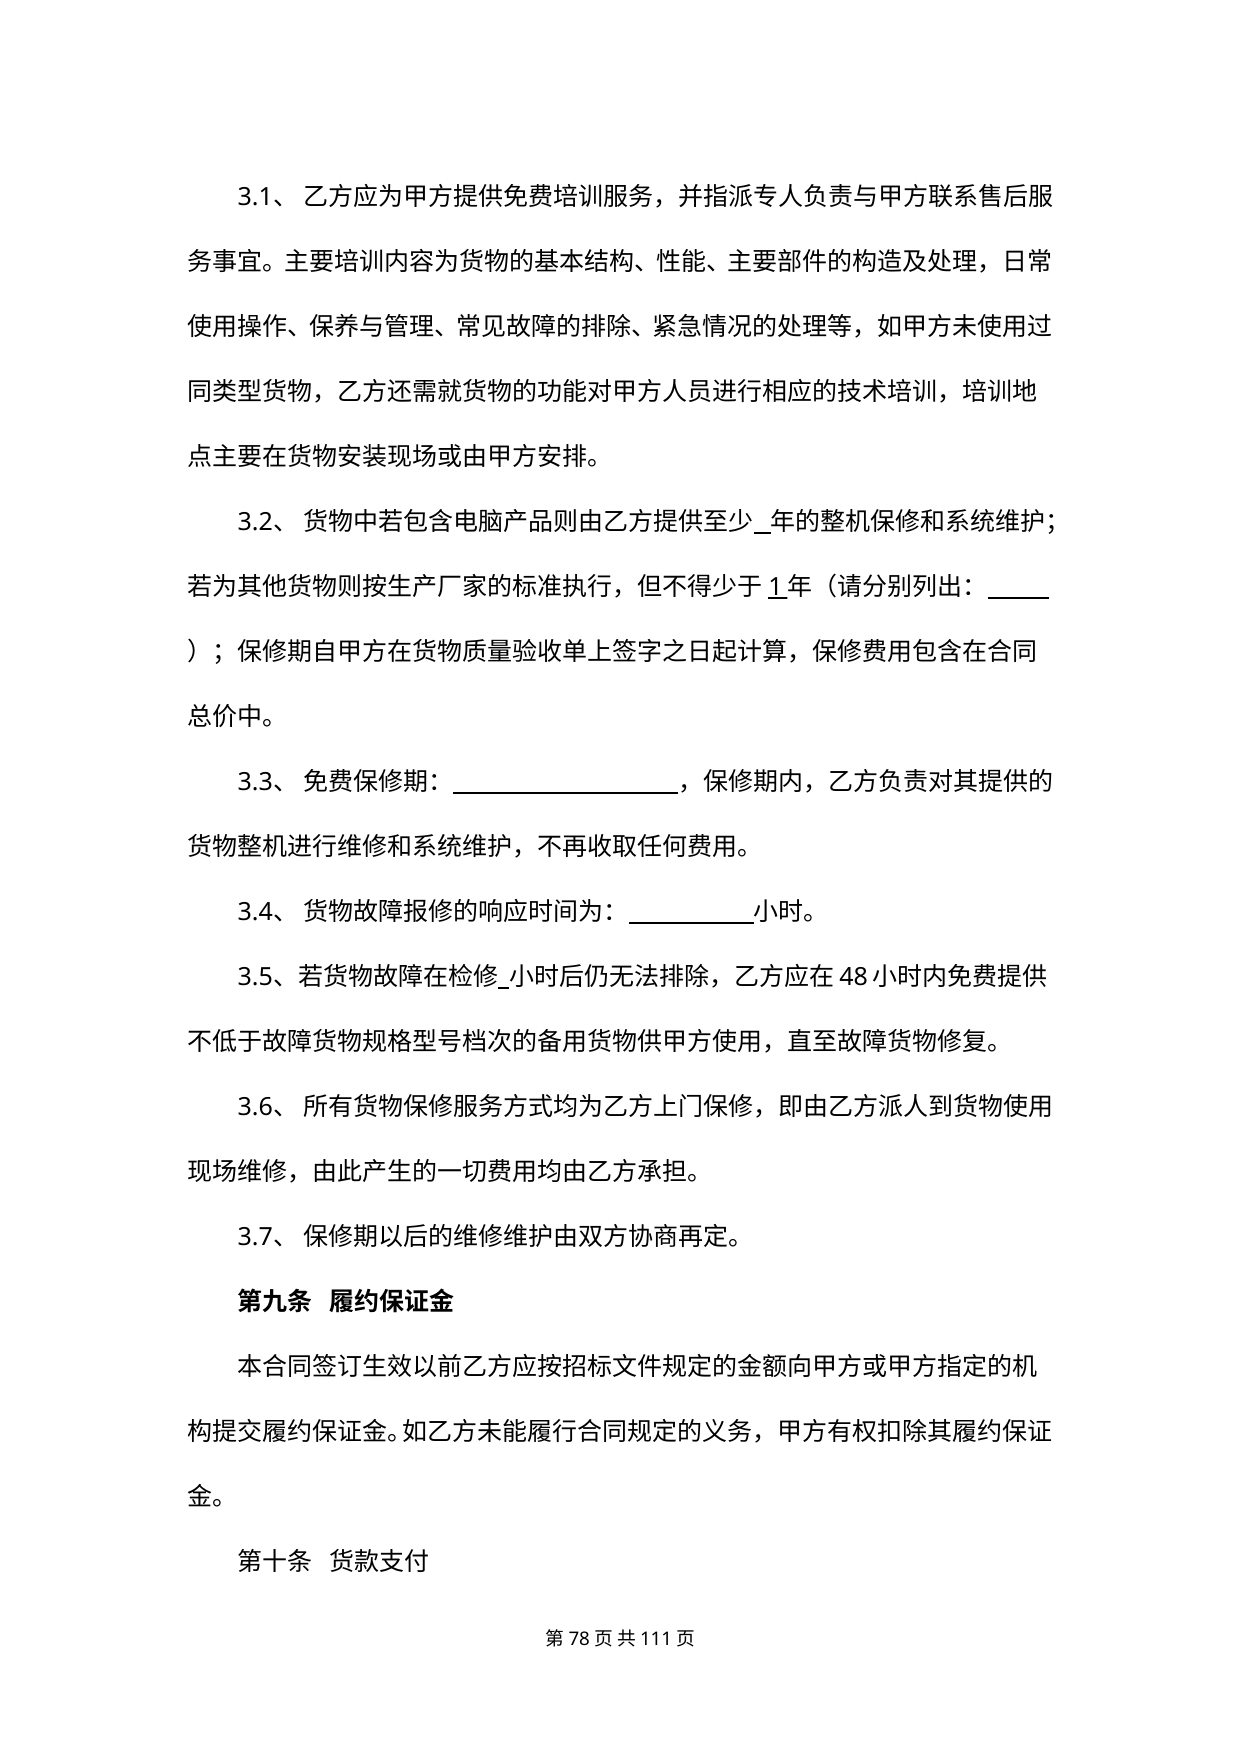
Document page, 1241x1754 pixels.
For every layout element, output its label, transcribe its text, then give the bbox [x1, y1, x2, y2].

text 第十条 货款支付 [187, 617, 1053, 682]
text 1、甲方无正当理由拒绝接收货物（服务）、拒付货物（服务）款的，由甲方向乙方偿付合同总价的5%违约金。 [187, 1072, 1053, 1202]
text 第九条 履约保证金 [187, 357, 1053, 422]
text 1、付款方式（方式）。本合同项下所有款项均以人民币支付。 [187, 682, 1053, 747]
text 3.6、 所有货物保修服务方式均为乙方上门保修，即由乙方派人到货物使用现场维修，由此产生的一切费用均由乙方承担。 [187, 162, 1053, 292]
text 2、甲方未按合同规定的期限向乙方支付货款的，每逾期1天甲方向乙方偿付 滞纳金，但累计滞纳金总额不超过欠款总额的5% 。 [187, 1202, 1053, 1332]
text 第十一条 违约责任 [187, 1007, 1053, 1072]
text 3.7、 保修期以后的维修维护由双方协商再定。 [187, 292, 1053, 357]
text 本合同签订生效以前乙方应按招标文件规定的金额向甲方或甲方指定的机构提交履约保证金。如乙方未能履行合同规定的义务，甲方有权扣除其履约保证金。 [187, 422, 1053, 617]
text 3、如乙方不能按约定交付货物（服务），或交付的货物（服务）质量、品种、型号、规格等不符合合同规定或有关标准，甲方有权拒收，并扣除其履约保证金；同时乙方应向甲方支付合同总价５％的违约金。 [187, 1332, 1053, 1527]
text 2、如本合同项下的采购资金系甲方自行支付，乙方向甲方开具发票，甲方在签署验收单后按付款方式约定付款。如合同项下的采购资金系财政拨款，则出具经甲方盖章确认的发票复印件、经甲方签署的验收单、合同副本等材料，按付款方式约定申请拨付款项。 [187, 747, 1053, 1007]
